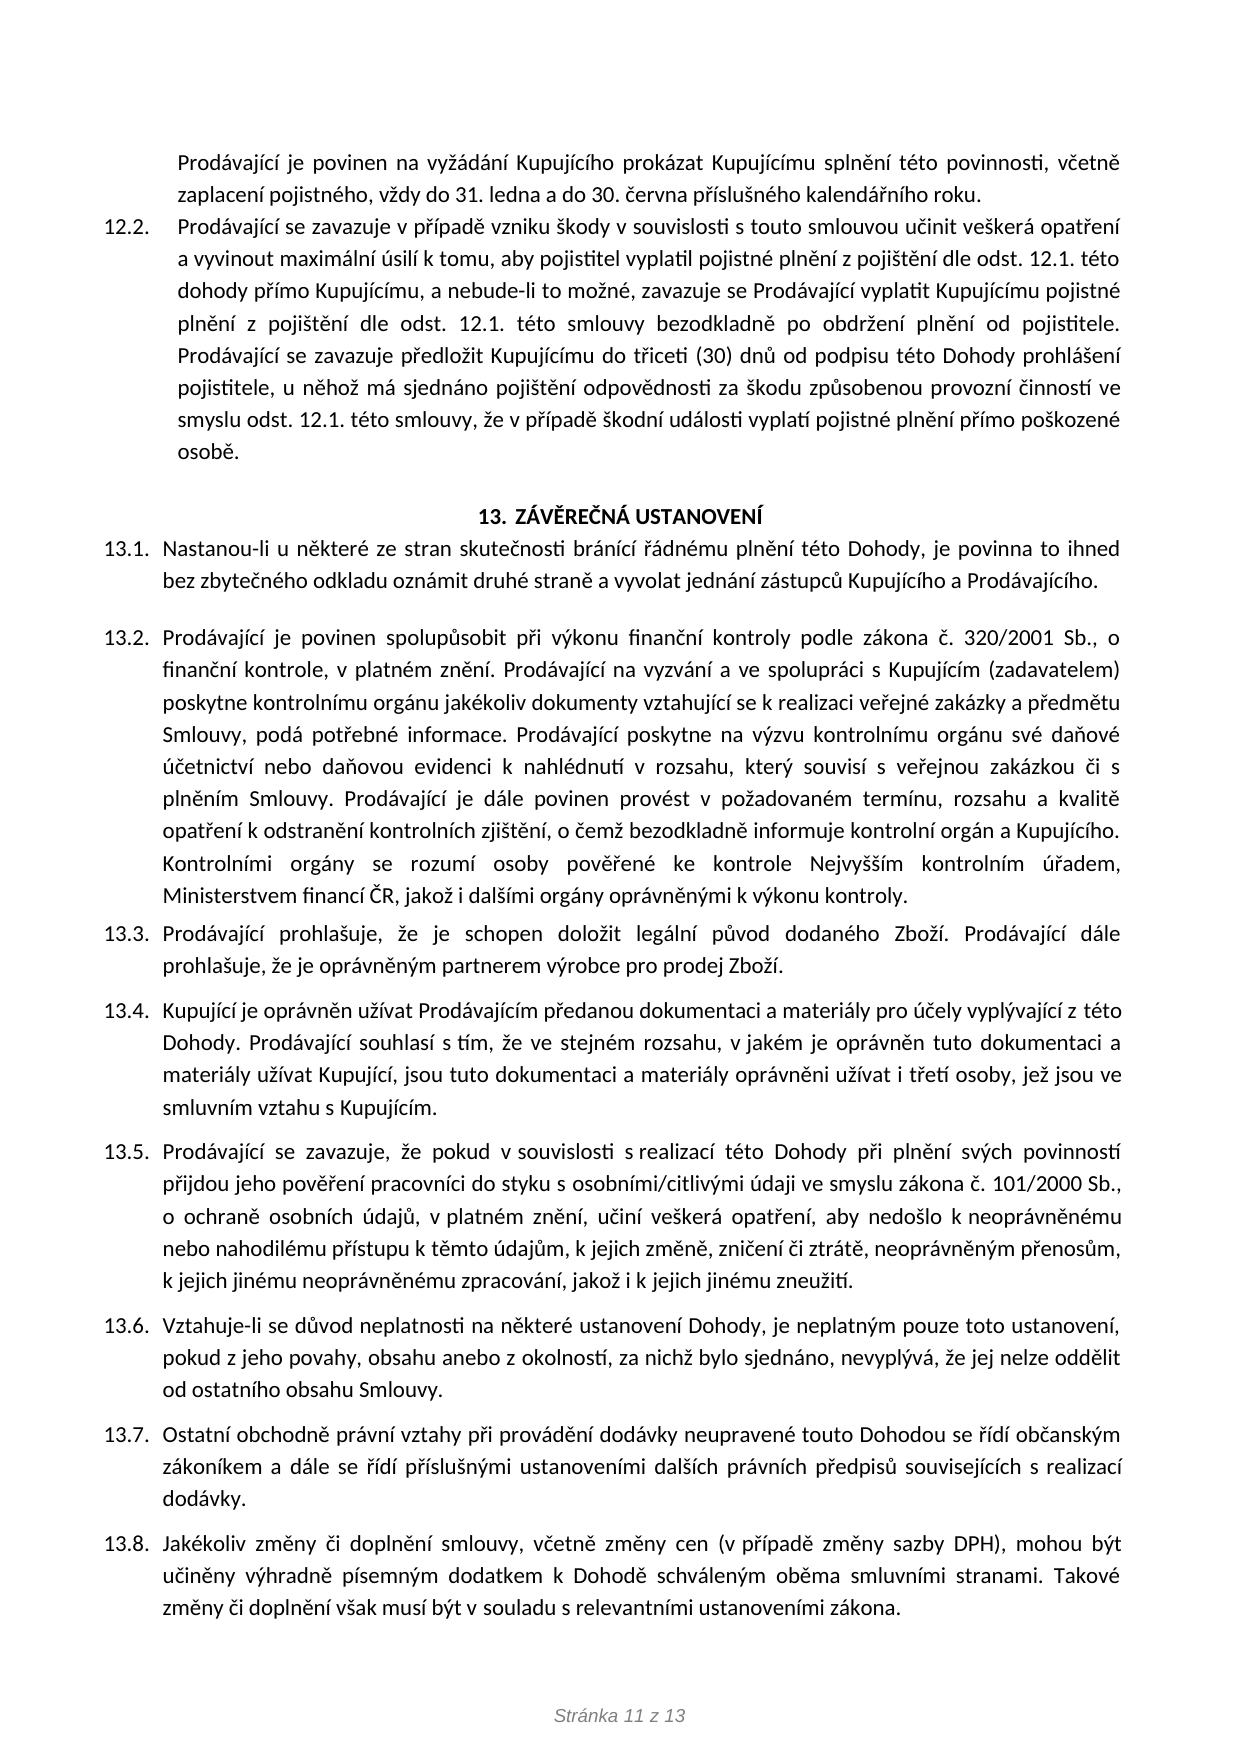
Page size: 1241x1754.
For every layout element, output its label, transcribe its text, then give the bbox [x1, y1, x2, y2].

list Kupující je oprávněn užívat Prodávajícím předanou dokumentaci a materiály pro účely vyplývající z této Dohody. Prodávající souhlasí s tím, že ve stejném rozsahu, v jakém je oprávněn tuto dokumentaci a materiály užívat Kupující, jsou tuto dokumentaci a materiály oprávněni užívat i třetí osoby, jež jsou ve smluvním vztahu s Kupujícím. [103, 996, 1122, 1121]
list Prodávající se zavazuje, že pokud v souvislosti s realizací této Dohody při plnění svých povinností přijdou jeho pověření pracovníci do styku s osobními/citlivými údaji ve smyslu zákona č. 101/2000 Sb., o ochraně osobních údajů, v platném znění, učiní veškerá opatření, aby nedošlo k neoprávněnému nebo nahodilému přístupu k těmto údajům, k jejich změně, zničení či ztrátě, neoprávněným přenosům, k jejich jinému neoprávněnému zpracování, jakož i k jejich jinému zneužití. [103, 1137, 1122, 1294]
list Prodávající se zavazuje v případě vzniku škody v souvislosti s touto smlouvou učinit veškerá opatření a vyvinout maximální úsilí k tomu, aby pojistitel vyplatil pojistné plnění z pojištění dle odst. 12.1. této dohody přímo Kupujícímu, a nebude-li to možné, zavazuje se Prodávající vyplatit Kupujícímu pojistné plnění z pojištění dle odst. 12.1. této smlouvy bezodkladně po obdržení plnění od pojistitele. Prodávající se zavazuje předložit Kupujícímu do třiceti (30) dnů od podpisu této Dohody prohlášení pojistitele, u něhož má sjednáno pojištění odpovědnosti za škodu způsobenou provozní činností ve smyslu odst. 12.1. této smlouvy, že v případě škodní události vyplatí pojistné plnění přímo poškozené osobě. [103, 212, 1122, 465]
list Ostatní obchodně právní vztahy při provádění dodávky neupravené touto Dohodou se řídí občanským zákoníkem a dále se řídí příslušnými ustanoveními dalších právních předpisů souvisejících s realizací dodávky. [103, 1420, 1122, 1512]
list Jakékoliv změny či doplnění smlouvy, včetně změny cen (v případě změny sazby DPH), mohou být učiněny výhradně písemným dodatkem k Dohodě schváleným oběma smluvními stranami. Takové změny či doplnění však musí být v souladu s relevantními ustanoveními zákona. [103, 1529, 1122, 1621]
list Nastanou-li u některé ze stran skutečnosti bránící řádnému plnění této Dohody, je povinna to ihned bez zbytečného odkladu oznámit druhé straně a vyvolat jednání zástupců Kupujícího a Prodávajícího. [103, 534, 1122, 594]
list Prodávající prohlašuje, že je schopen doložit legální původ dodaného Zboží. Prodávající dále prohlašuje, že je oprávněným partnerem výrobce pro prodej Zboží. [103, 919, 1122, 979]
list Vztahuje-li se důvod neplatnosti na některé ustanovení Dohody, je neplatným pouze toto ustanovení, pokud z jeho povahy, obsahu anebo z okolností, za nichž bylo sjednáno, nevyplývá, že jej nelze oddělit od ostatního obsahu Smlouvy. [103, 1311, 1122, 1403]
list ZÁVĚREČNÁ USTANOVENÍ [118, 502, 1122, 530]
list Prodávající je povinen spolupůsobit při výkonu finanční kontroly podle zákona č. 320/2001 Sb., o finanční kontrole, v platném znění. Prodávající na vyzvání a ve spolupráci s Kupujícím (zadavatelem) poskytne kontrolnímu orgánu jakékoliv dokumenty vztahující se k realizaci veřejné zakázky a předmětu Smlouvy, podá potřebné informace. Prodávající poskytne na výzvu kontrolnímu orgánu své daňové účetnictví nebo daňovou evidenci k nahlédnutí v rozsahu, který souvisí s veřejnou zakázkou či s plněním Smlouvy. Prodávající je dále povinen provést v požadovaném termínu, rozsahu a kvalitě opatření k odstranění kontrolních zjištění, o čemž bezodkladně informuje kontrolní orgán a Kupujícího. Kontrolními orgány se rozumí osoby pověřené ke kontrole Nejvyšším kontrolním úřadem, Ministerstvem financí ČR, jakož i dalšími orgány oprávněnými k výkonu kontroly. [103, 623, 1122, 909]
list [103, 148, 1122, 208]
